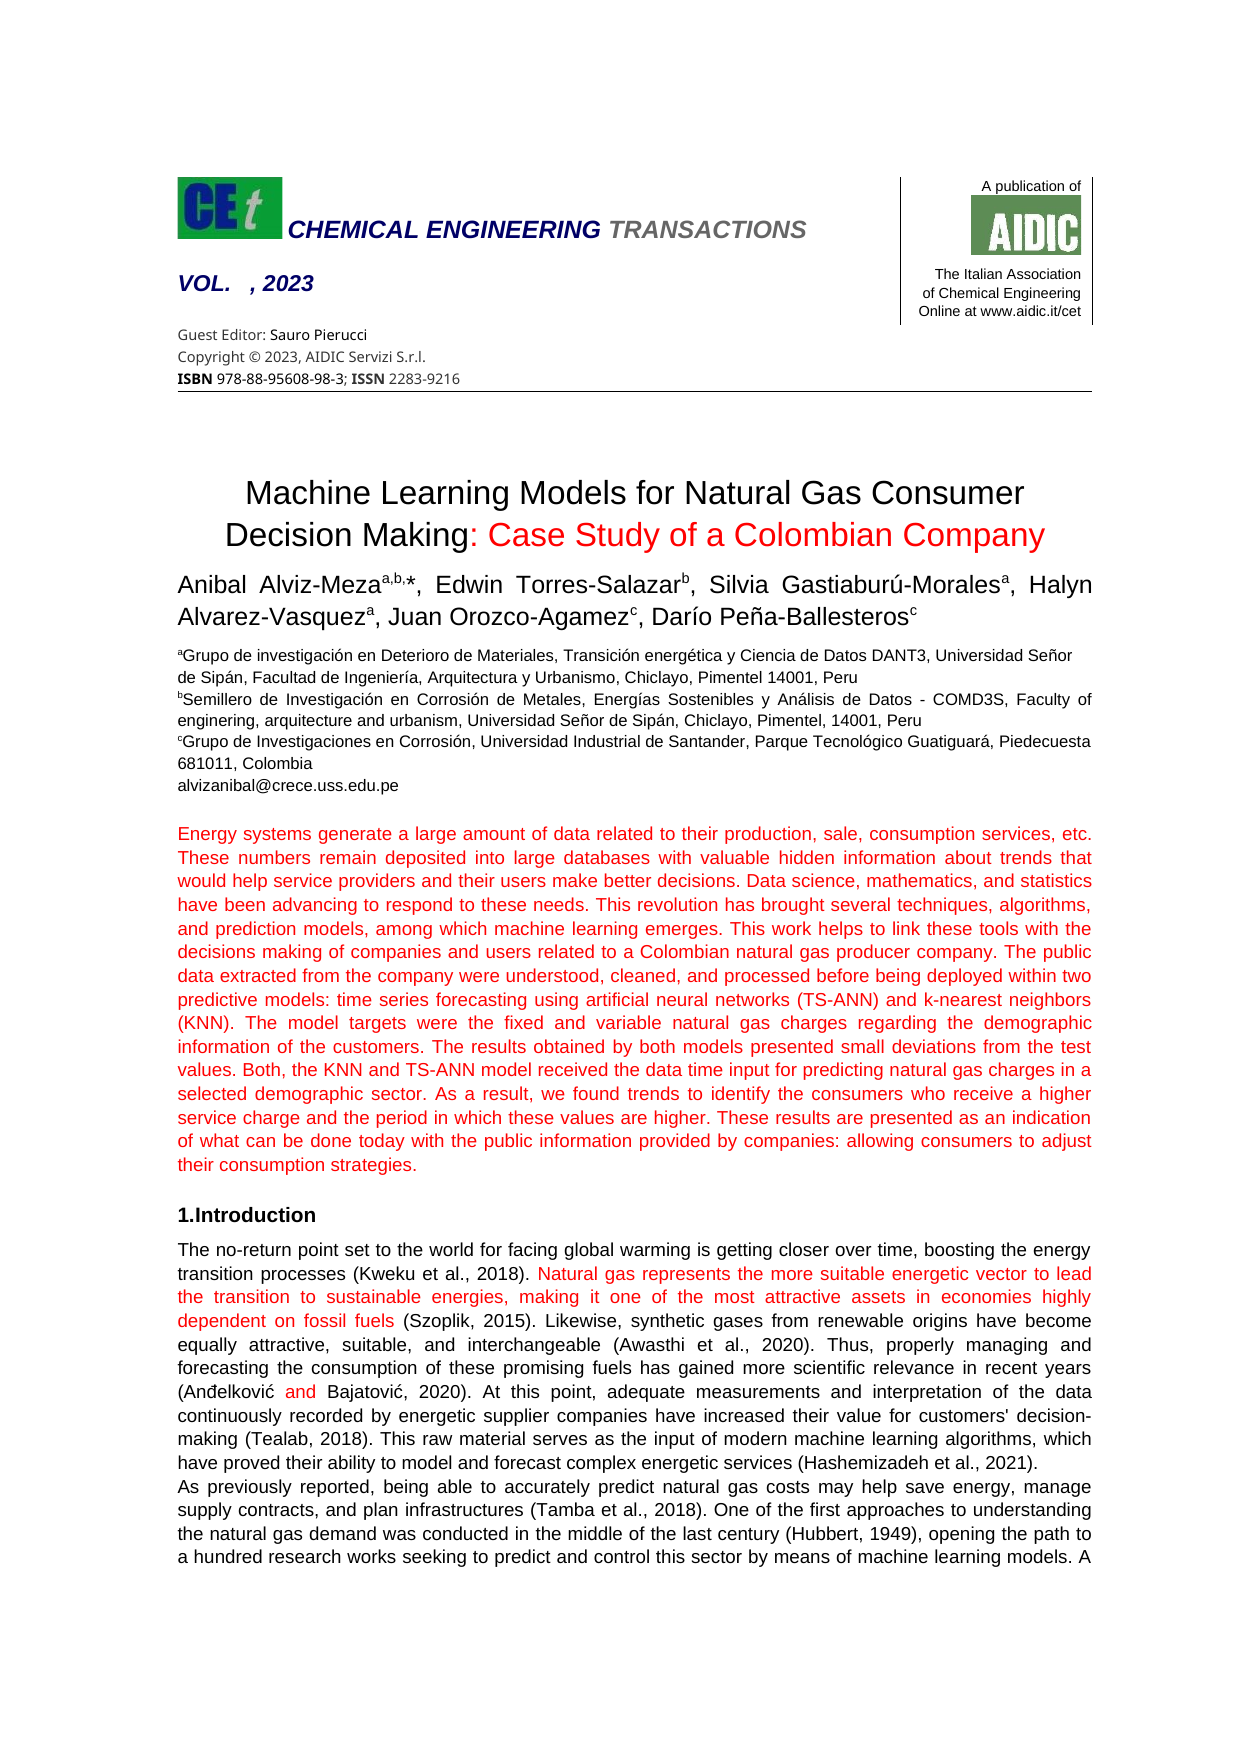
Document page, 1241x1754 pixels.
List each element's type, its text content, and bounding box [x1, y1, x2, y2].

text Anibal Alviz-Mezaa,b,*, Edwin Torres-Salazarb, Silvia Gastiaburú-Moralesa, Halyn Alvarez-Vasqueza, Juan Orozco-Agamezc, Darío Peña-Ballesterosc [177, 570, 1092, 631]
table_cell Guest Editor: Sauro Pierucci Copyright © 2023, AIDIC Servizi S.r.l. ISBN 978-88-95608-98-3; ISSN 2283-9216 [178, 325, 1092, 391]
text cGrupo de Investigaciones en Corrosión, Universidad Industrial de Santander, Parque Tecnológico Guatiguará, Piedecuesta 681011, Colombia [177, 732, 1092, 773]
table_cell The Italian Association of Chemical Engineering Online at www.aidic.it/cet [901, 266, 1092, 325]
list Introduction [177, 1202, 1092, 1226]
picture [971, 195, 1082, 255]
text alvizanibal@crece.uss.edu.pe [177, 776, 1092, 795]
text Energy systems generate a large amount of data related to their production, sale, consumption services, etc. These numbers remain deposited into large databases with valuable hidden information about trends that would help service providers and their users make better decisions. Data science, mathematics, and statistics have been advancing to respond to these needs. This revolution has brought several techniques, algorithms, and prediction models, among which machine learning emerges. This work helps to link these tools with the decisions making of companies and users related to a Colombian natural gas producer company. The public data extracted from the company were understood, cleaned, and processed before being deployed within two predictive models: time series forecasting using artificial neural networks (TS-ANN) and k-nearest neighbors (KNN). The model targets were the fixed and variable natural gas charges regarding the demographic information of the customers. The results obtained by both models presented small deviations from the test values. Both, the KNN and TS-ANN model received the data time input for predicting natural gas charges in a selected demographic sector. As a result, we found trends to identify the consumers who receive a higher service charge and the period in which these values are higher. These results are presented as an indication of what can be done today with the public information provided by companies: allowing consumers to adjust their consumption strategies. [177, 823, 1092, 1175]
table_header CHEMICAL ENGINEERING TRANSACTIONS VOL. , 2023 [178, 177, 900, 325]
picture [177, 177, 283, 239]
text aGrupo de investigación en Deterioro de Materiales, Transición energética y Ciencia de Datos DANT3, Universidad Señor de Sipán, Facultad de Ingeniería, Arquitectura y Urbanismo, Chiclayo, Pimentel 14001, Peru [177, 646, 1092, 687]
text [177, 1475, 1092, 1568]
text bSemillero de Investigación en Corrosión de Metales, Energías Sostenibles y Análisis de Datos - COMD3S, Faculty of enginering, arquitecture and urbanism, Universidad Señor de Sipán, Chiclayo, Pimentel, 14001, Peru [177, 690, 1092, 730]
text Machine Learning Models for Natural Gas Consumer Decision Making: Case Study of a Colombian Company [177, 473, 1092, 554]
table_header A publication of [901, 177, 1092, 266]
text The no-return point set to the world for facing global warming is getting closer over time, boosting the energy transition processes (Kweku et al., 2018). Natural gas represents the more suitable energetic vector to lead the transition to sustainable energies, making it one of the most attractive assets in economies highly dependent on fossil fuels (Szoplik, 2015). Likewise, synthetic gases from renewable origins have become equally attractive, suitable, and interchangeable (Awasthi et al., 2020). Thus, properly managing and forecasting the consumption of these promising fuels has gained more scientific relevance in recent years (Anđelković and Bajatović, 2020). At this point, adequate measurements and interpretation of the data continuously recorded by energetic supplier companies have increased their value for customers' decision-making (Tealab, 2018). This raw material serves as the input of modern machine learning algorithms, which have proved their ability to model and forecast complex energetic services (Hashemizadeh et al., 2021). [177, 1239, 1092, 1473]
